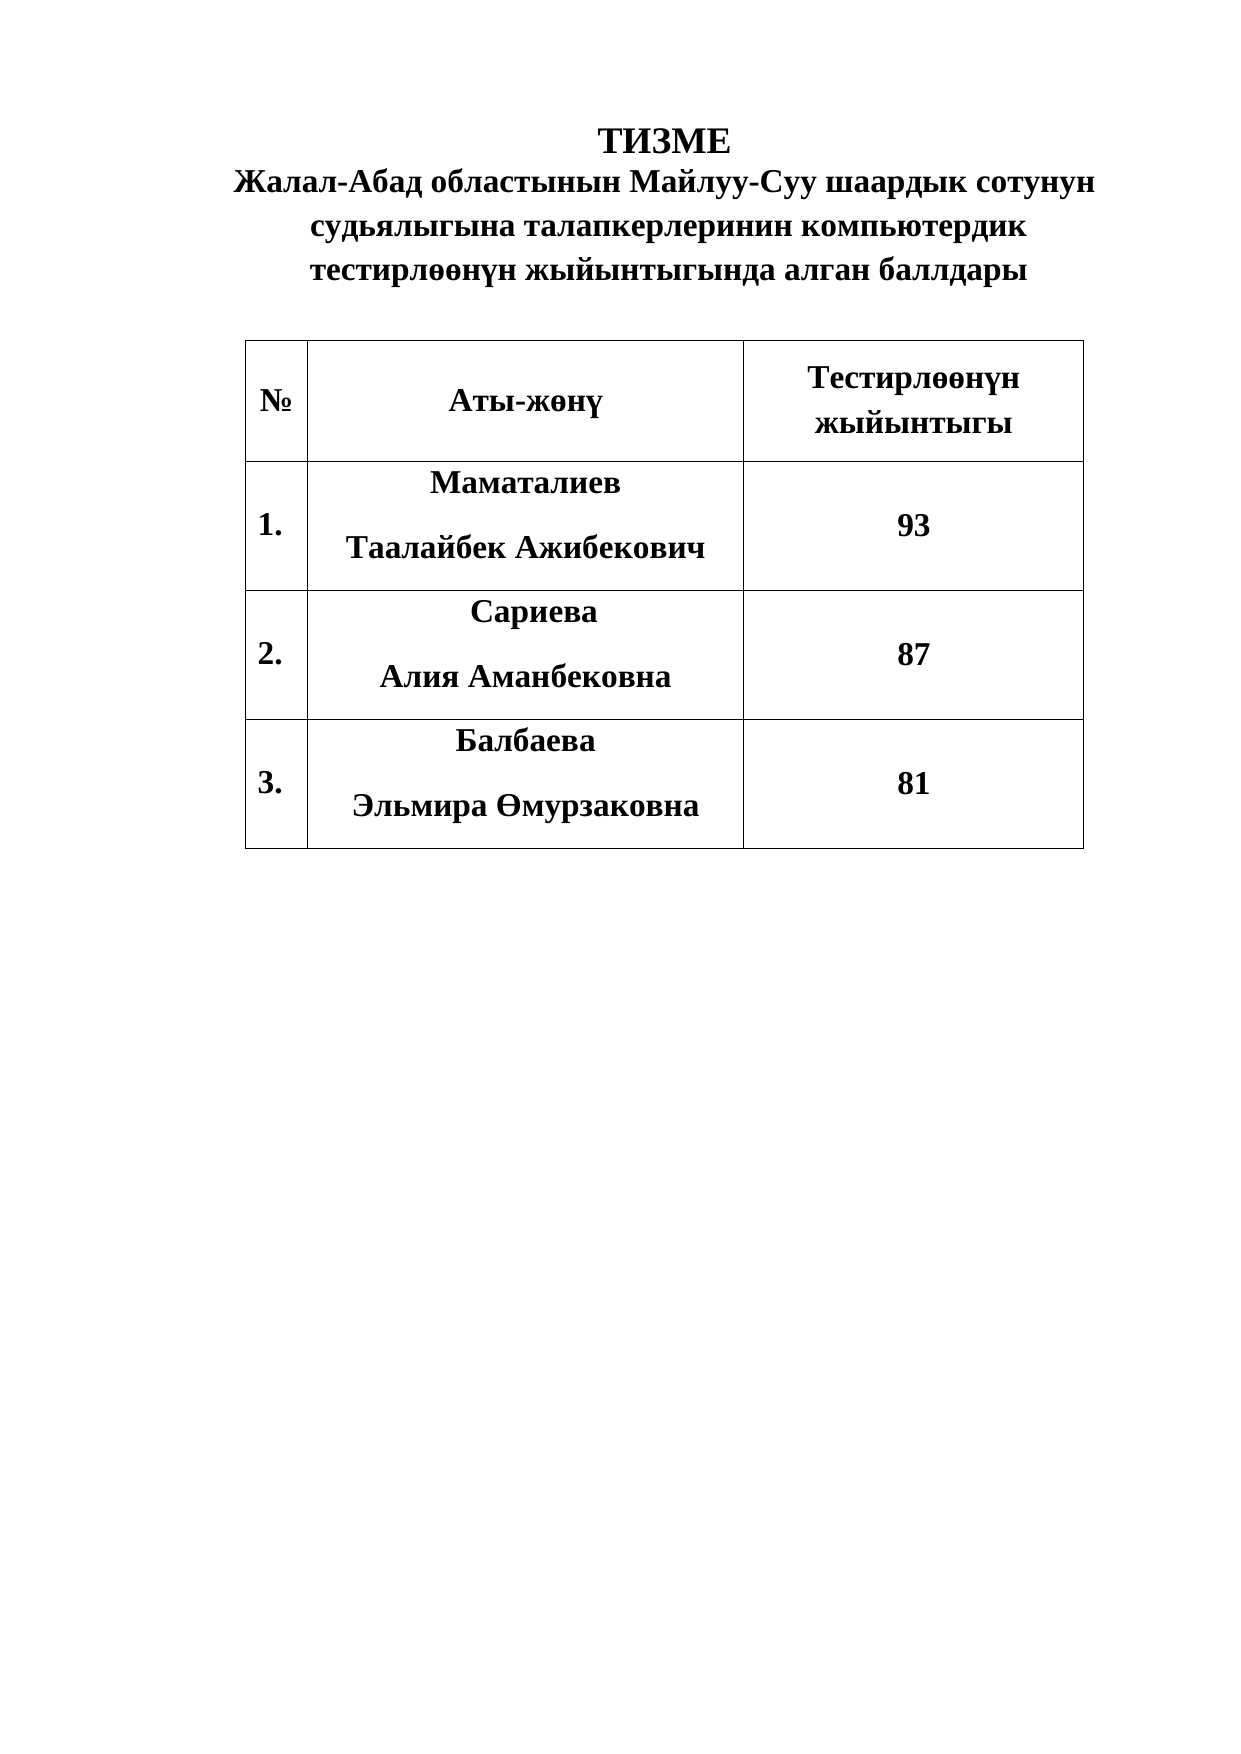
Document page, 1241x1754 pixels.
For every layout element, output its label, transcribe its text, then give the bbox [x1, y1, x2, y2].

table_header Аты-жөнү [308, 341, 743, 461]
table_cell Сариева Алия Аманбековна [308, 591, 743, 719]
table_cell [246, 462, 307, 590]
text Жалал-Абад областынын Майлуу-Суу шаардык сотунун [177, 161, 1152, 199]
table_cell Балбаева Эльмира Өмурзаковна [308, 720, 743, 848]
table_cell [246, 720, 307, 848]
table_header Тестирлөөнүн жыйынтыгы [744, 341, 1083, 461]
text судьялыгына талапкерлеринин компьютердик [177, 205, 1152, 244]
table_cell [246, 591, 307, 719]
table_cell Маматалиев Таалайбек Ажибекович [308, 462, 743, 590]
table_cell 81 [744, 720, 1083, 848]
table_cell 93 [744, 462, 1083, 590]
text тестирлөөнүн жыйынтыгында алган баллдары [177, 249, 1152, 288]
table_header № [246, 341, 307, 461]
table_cell 87 [744, 591, 1083, 719]
text ТИЗМЕ [177, 118, 1152, 161]
